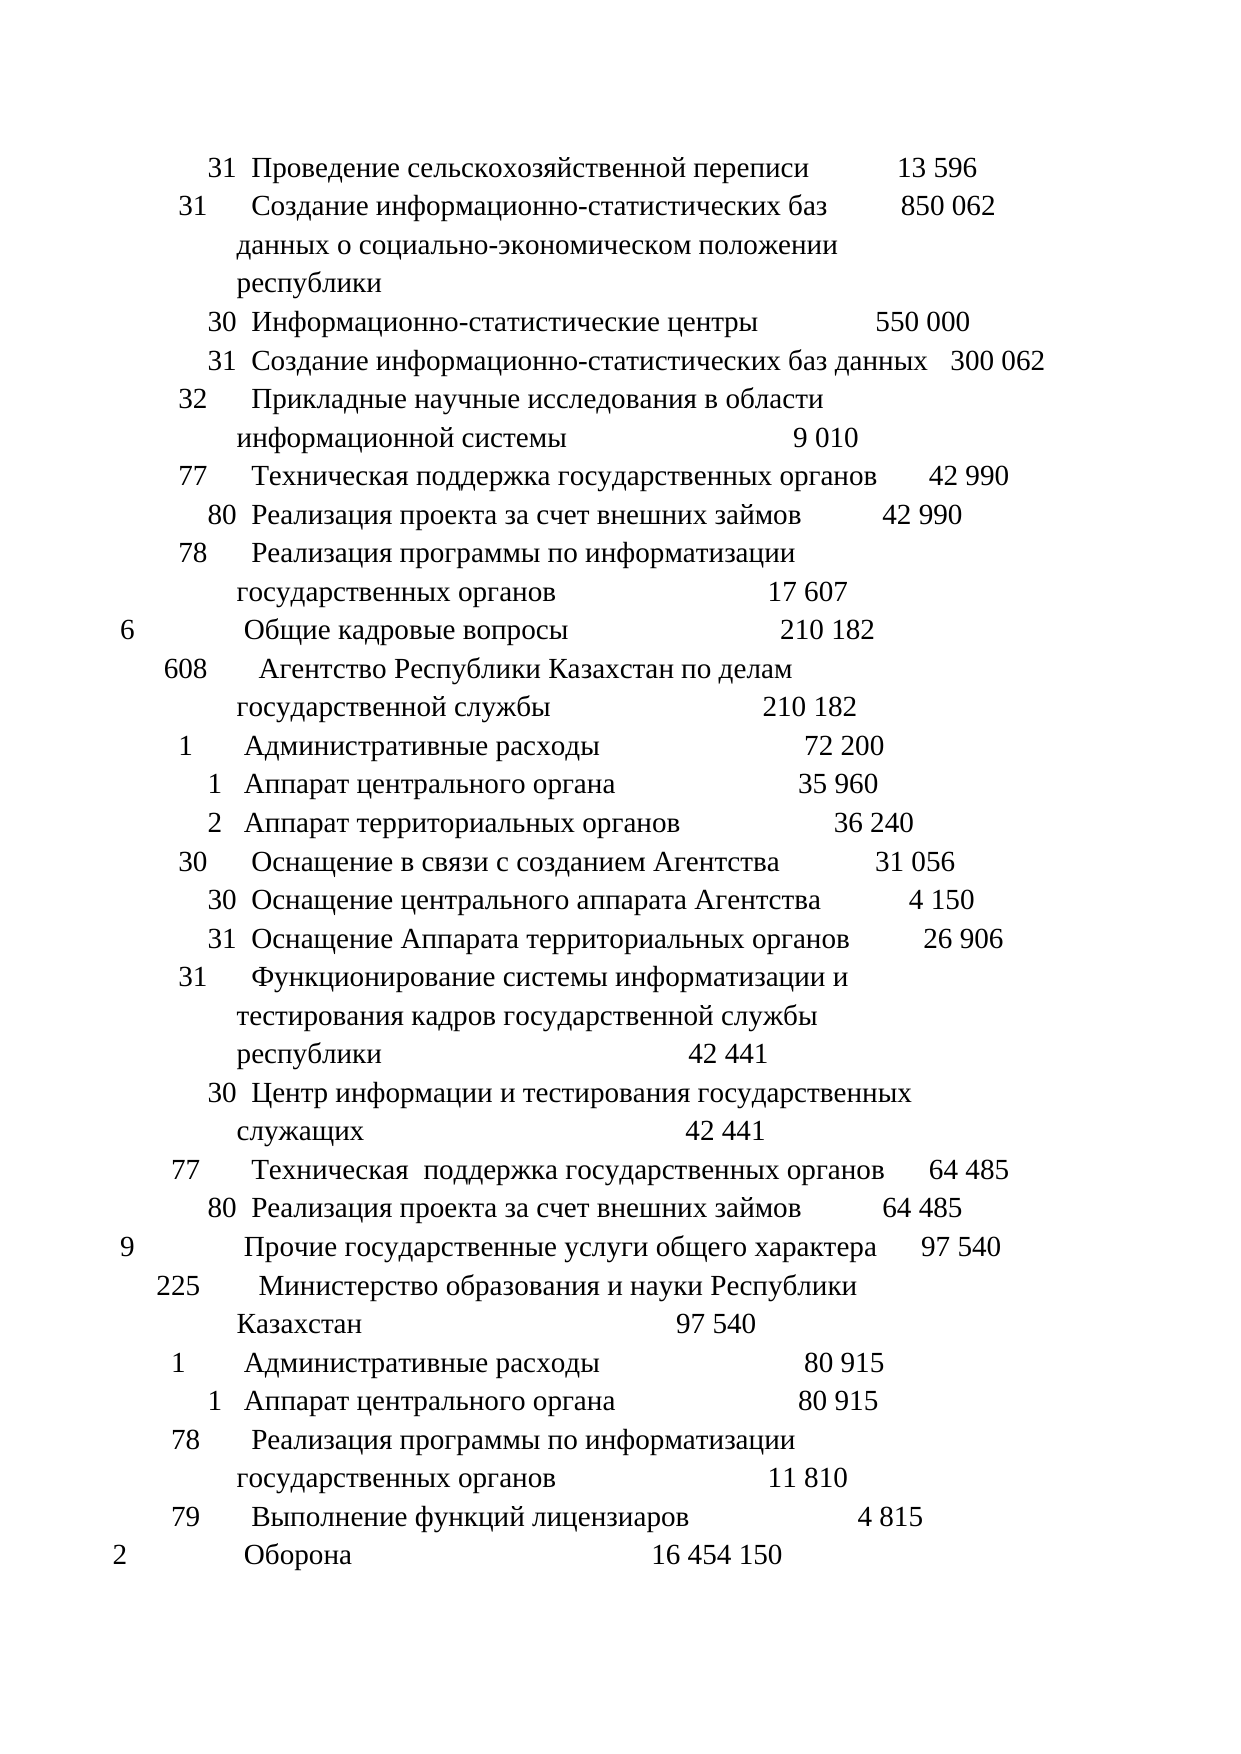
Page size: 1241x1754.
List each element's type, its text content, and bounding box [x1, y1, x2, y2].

text 31 Проведение сельскохозяйственной переписи 13 596 [112, 150, 1128, 183]
text 77 Техническая поддержка государственных органов 42 990 [112, 458, 1128, 492]
text 80 Реализация проекта за счет внешних займов 64 485 [112, 1191, 1128, 1224]
text Казахстан 97 540 [112, 1306, 1128, 1340]
text 80 Реализация проекта за счет внешних займов 42 990 [112, 497, 1128, 530]
text 2 Аппарат территориальных органов 36 240 [112, 805, 1128, 839]
text 1 Административные расходы 80 915 [112, 1345, 1128, 1378]
text 79 Выполнение функций лицензиаров 4 815 [112, 1499, 1128, 1532]
text служащих 42 441 [112, 1113, 1128, 1147]
text тестирования кадров государственной службы [112, 998, 1128, 1031]
text 225 Министерство образования и науки Республики [112, 1268, 1128, 1301]
text информационной системы 9 010 [112, 420, 1128, 453]
text 32 Прикладные научные исследования в области [112, 381, 1128, 415]
text 30 Оснащение центрального аппарата Агентства 4 150 [112, 882, 1128, 916]
text 78 Реализация программы по информатизации [112, 535, 1128, 569]
text 1 Административные расходы 72 200 [112, 728, 1128, 762]
text 1 Аппарат центрального органа 35 960 [112, 767, 1128, 800]
text республики [112, 266, 1128, 299]
text 31 Создание информационно-статистических баз 850 062 [112, 188, 1128, 222]
text 608 Агентство Республики Казахстан по делам [112, 651, 1128, 684]
text 2 Оборона 16 454 150 [112, 1537, 1128, 1571]
text 6 Общие кадровые вопросы 210 182 [112, 612, 1128, 646]
text государственных органов 11 810 [112, 1460, 1128, 1494]
text 78 Реализация программы по информатизации [112, 1422, 1128, 1455]
text 30 Информационно-статистические центры 550 000 [112, 304, 1128, 338]
text 30 Центр информации и тестирования государственных [112, 1075, 1128, 1108]
text 77 Техническая поддержка государственных органов 64 485 [112, 1152, 1128, 1186]
text данных о социально-экономическом положении [112, 227, 1128, 261]
text республики 42 441 [112, 1036, 1128, 1070]
text 1 Аппарат центрального органа 80 915 [112, 1383, 1128, 1417]
text государственной службы 210 182 [112, 689, 1128, 723]
text 31 Создание информационно-статистических баз данных 300 062 [112, 343, 1128, 376]
text 9 Прочие государственные услуги общего характера 97 540 [112, 1229, 1128, 1263]
text 30 Оснащение в связи с созданием Агентства 31 056 [112, 844, 1128, 877]
text 31 Функционирование системы информатизации и [112, 959, 1128, 993]
text 31 Оснащение Аппарата территориальных органов 26 906 [112, 921, 1128, 954]
text государственных органов 17 607 [112, 574, 1128, 607]
